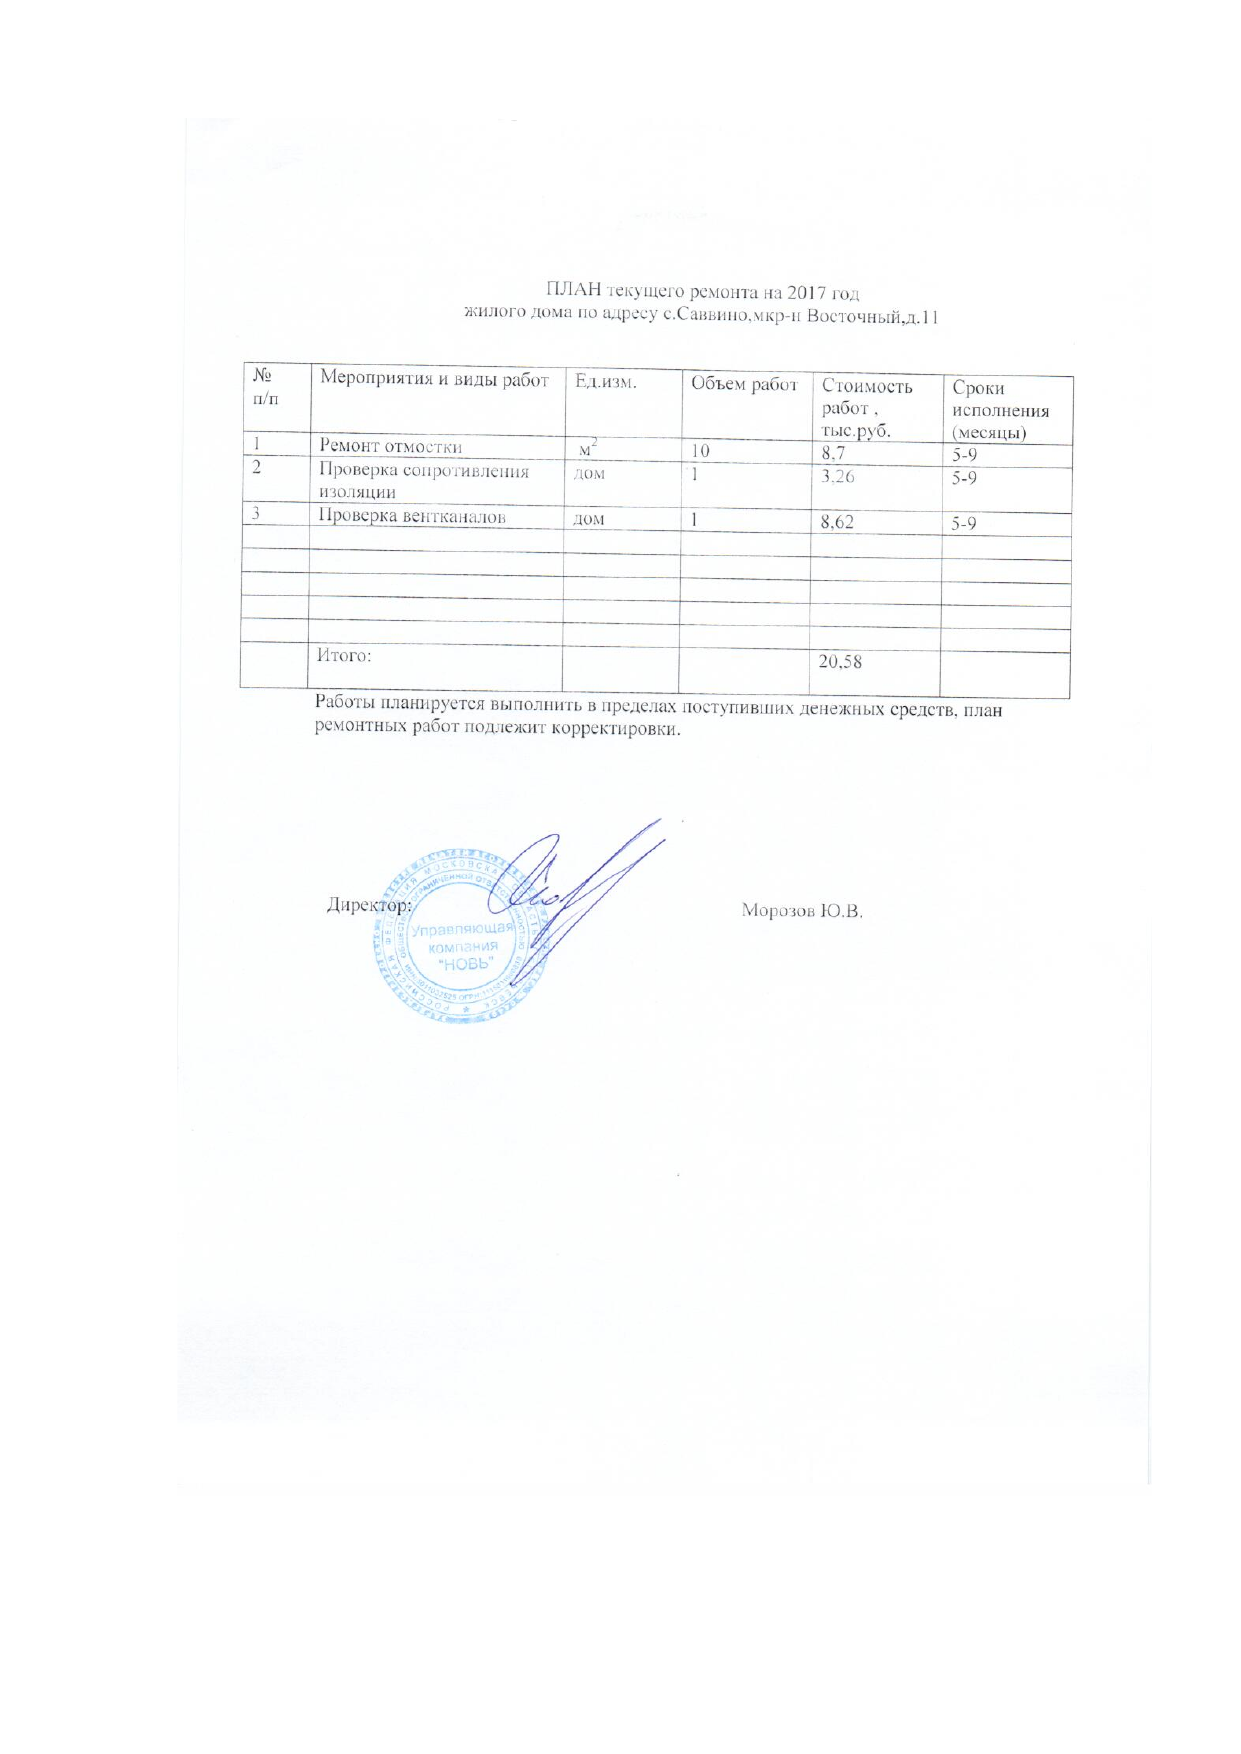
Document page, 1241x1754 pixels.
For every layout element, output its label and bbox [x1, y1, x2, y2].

picture [177, 118, 1152, 1496]
